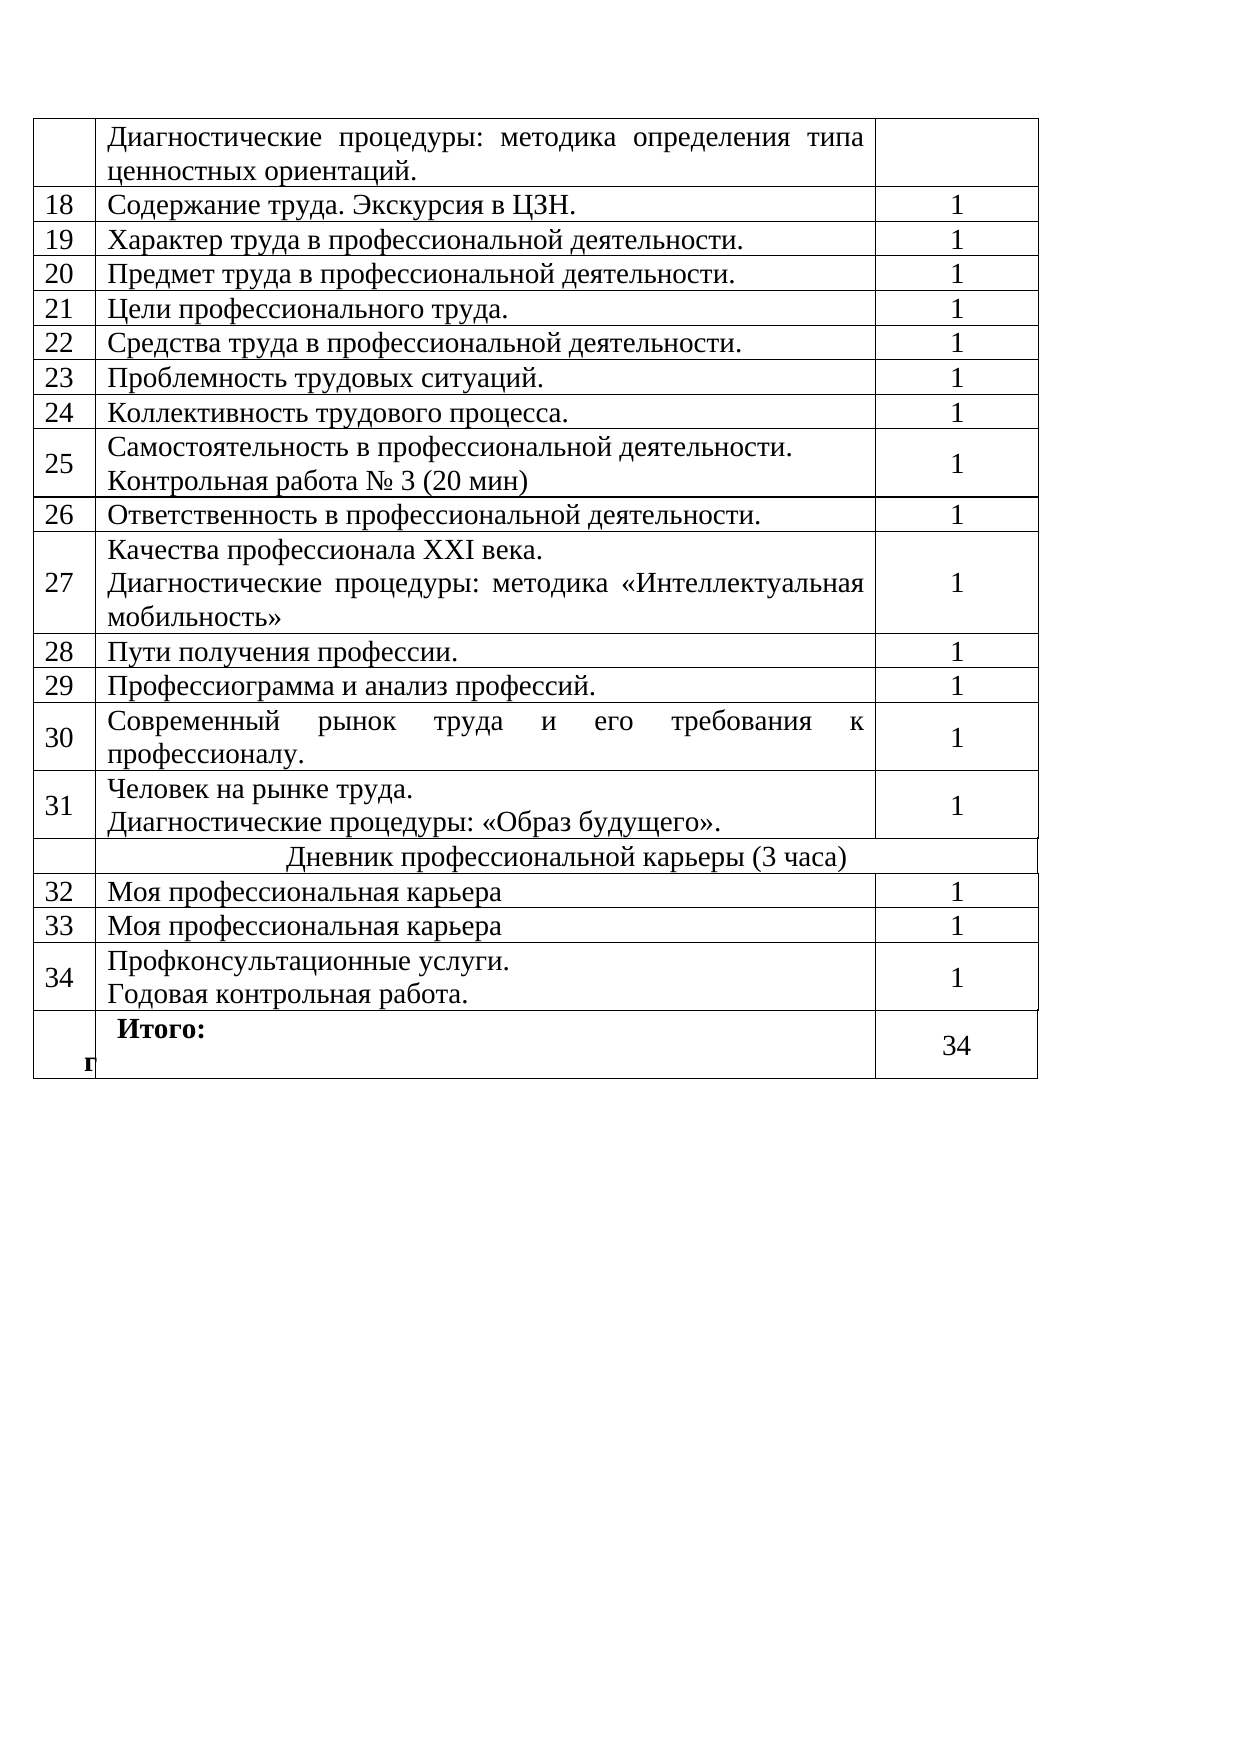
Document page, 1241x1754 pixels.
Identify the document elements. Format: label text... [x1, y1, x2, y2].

table_cell [34, 839, 95, 873]
table_cell 17 [34, 119, 95, 186]
table_cell 1 [876, 187, 1038, 221]
table_cell 1 [876, 943, 1038, 1010]
table_cell Человек на рынке труда. Диагностические процедуры: «Образ будущего». [96, 771, 875, 838]
table_cell 23 [34, 360, 95, 394]
table_cell Моя профессиональная карьера [96, 874, 875, 907]
table_cell Профконсультационные услуги. Годовая контрольная работа. [96, 943, 875, 1010]
table_cell 1 [876, 256, 1038, 290]
table_cell 1 [876, 703, 1038, 770]
table_cell 34 [876, 1011, 1037, 1078]
table_cell Моя профессиональная карьера [96, 908, 875, 942]
table_cell 19 [34, 222, 95, 255]
table_cell 29 [34, 668, 95, 702]
table_cell 1 [876, 326, 1038, 359]
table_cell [96, 119, 875, 186]
table_cell Пути получения профессии. [96, 634, 875, 667]
table_cell 26 [34, 498, 95, 531]
table_cell 1 [876, 291, 1038, 324]
table_cell Дневник профессиональной карьеры (3 часа) [96, 839, 1037, 873]
table_cell Современный рынок труда и его требования к профессионалу. [96, 703, 875, 770]
table_cell Проблемность трудовых ситуаций. [96, 360, 875, 394]
table_cell 1 [876, 634, 1038, 667]
table_cell 28 [34, 634, 95, 667]
table_cell 1 [876, 498, 1038, 531]
table_cell Предмет труда в профессиональной деятельности. [96, 256, 875, 290]
table_cell 1 [876, 360, 1038, 394]
table_cell Коллективность трудового процесса. [96, 395, 875, 428]
table_cell Характер труда в профессиональной деятельности. [96, 222, 875, 255]
table_cell 32 [34, 874, 95, 907]
table_cell 1 [876, 668, 1038, 702]
table_cell Профессиограмма и анализ профессий. [96, 668, 875, 702]
table_cell 1 [876, 908, 1038, 942]
table_cell г [34, 1011, 95, 1078]
table_cell Содержание труда. Экскурсия в ЦЗН. [96, 187, 875, 221]
table_cell 1 [876, 222, 1038, 255]
table_cell 20 [34, 256, 95, 290]
table_cell 1 [876, 395, 1038, 428]
table_cell 21 [34, 291, 95, 324]
table_cell 25 [34, 429, 95, 496]
table_cell Цели профессионального труда. [96, 291, 875, 324]
table_cell 1 [876, 119, 1038, 186]
table_cell Итого: [96, 1011, 875, 1078]
table_cell Качества профессионала XXI века. Диагностические процедуры: методика «Интеллектуальная мобильность» [96, 532, 875, 633]
table_cell 18 [34, 187, 95, 221]
table_cell 30 [34, 703, 95, 770]
table_cell Средства труда в профессиональной деятельности. [96, 326, 875, 359]
table_cell 1 [876, 532, 1038, 633]
table_cell 24 [34, 395, 95, 428]
table_cell Ответственность в профессиональной деятельности. [96, 498, 875, 531]
table_cell 1 [876, 429, 1038, 496]
table_cell 1 [876, 874, 1038, 907]
table_cell 33 [34, 908, 95, 942]
table_cell 22 [34, 326, 95, 359]
table_cell 34 [34, 943, 95, 1010]
table_cell 31 [34, 771, 95, 838]
table_cell 27 [34, 532, 95, 633]
table_cell 1 [876, 771, 1038, 838]
table_cell Самостоятельность в профессиональной деятельности. Контрольная работа № 3 (20 мин) [96, 429, 875, 496]
